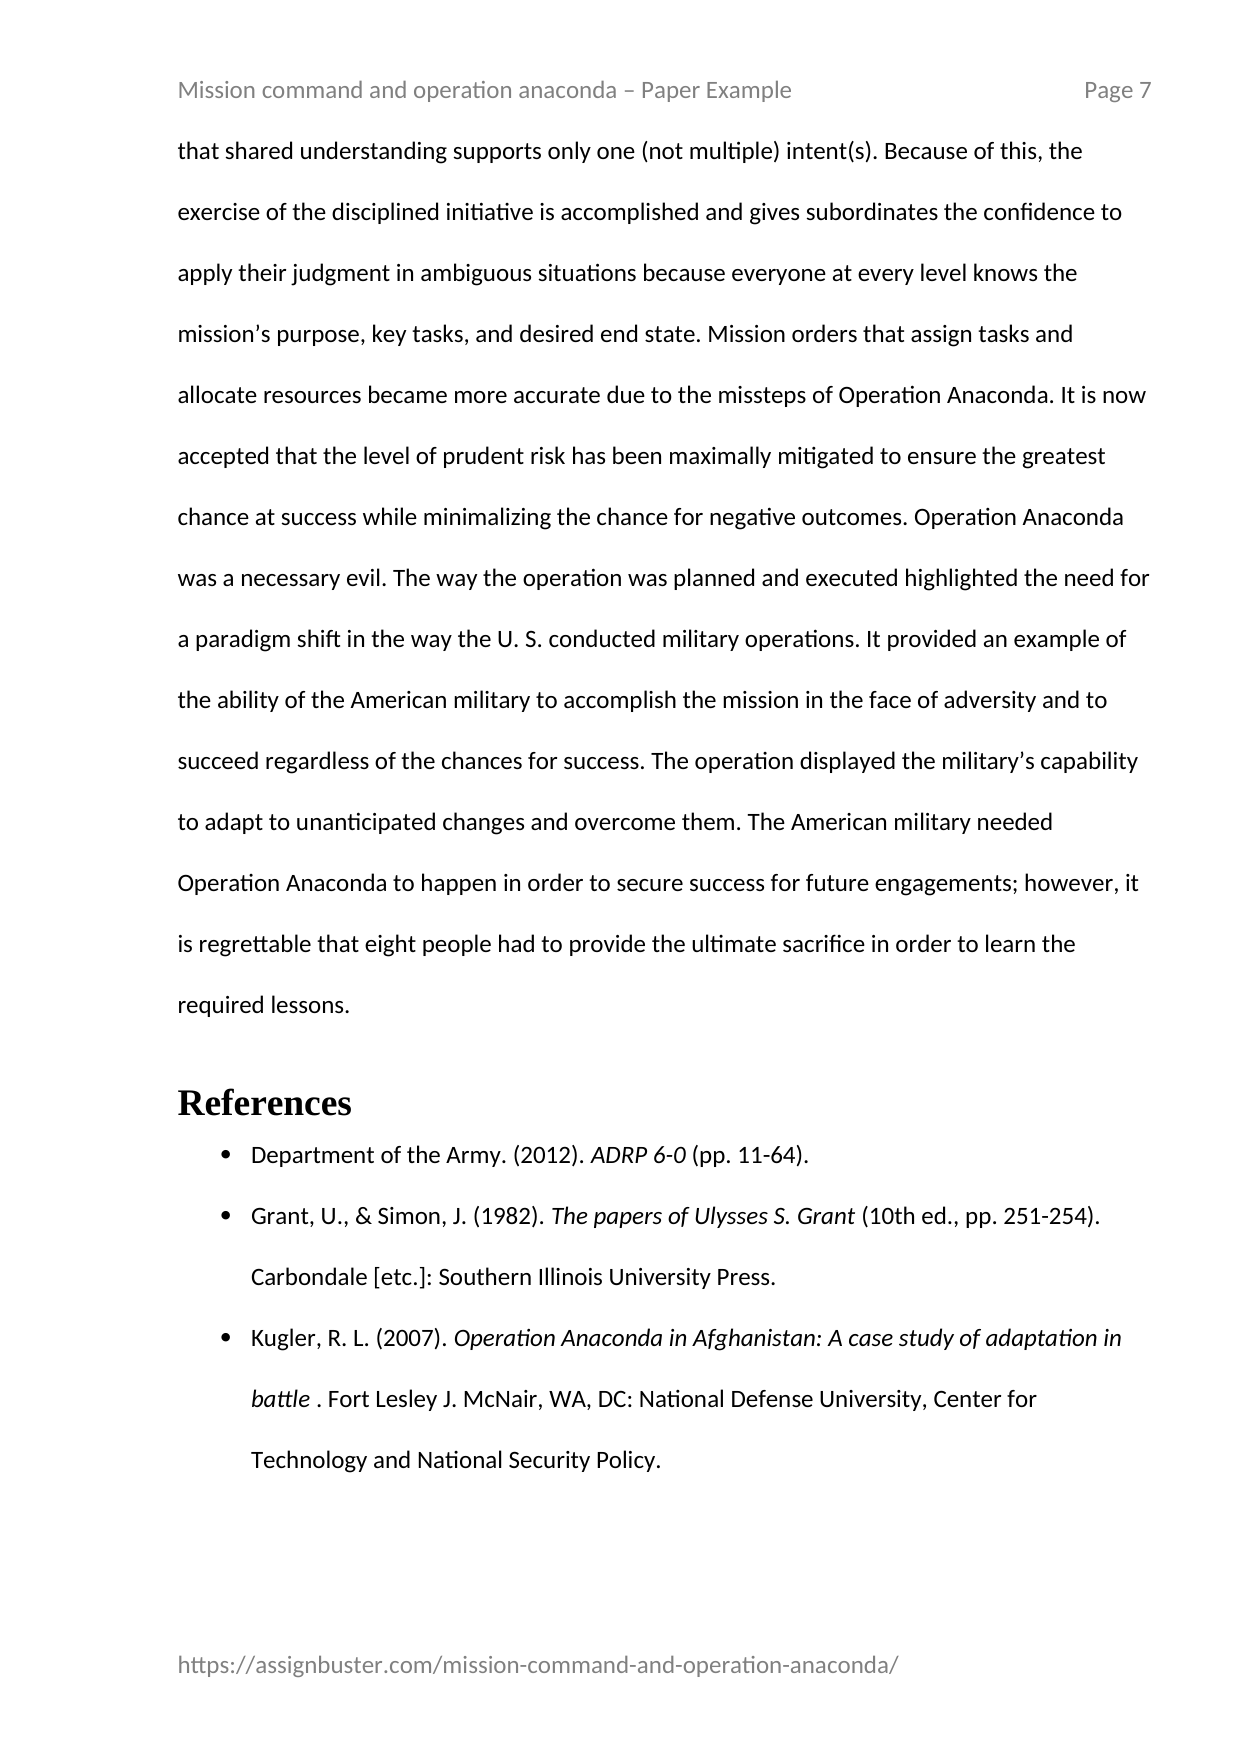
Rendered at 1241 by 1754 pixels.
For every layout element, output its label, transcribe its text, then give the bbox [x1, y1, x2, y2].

subtitle References [177, 1080, 1152, 1123]
list Grant, U., & Simon, J. (1982). The papers of Ulysses S. Grant (10th ed., pp. 251-254). Carbondale [etc.]: Southern Illinois University Press. [221, 1200, 1152, 1292]
list Kugler, R. L. (2007). Operation Anaconda in Afghanistan: A case study of adaptation in battle . Fort Lesley J. McNair, WA, DC: National Defense University, Center for Technology and National Security Policy. [221, 1322, 1152, 1475]
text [177, 135, 1152, 1020]
list Department of the Army. (2012). ADRP 6-0 (pp. 11-64). [221, 1139, 1152, 1169]
